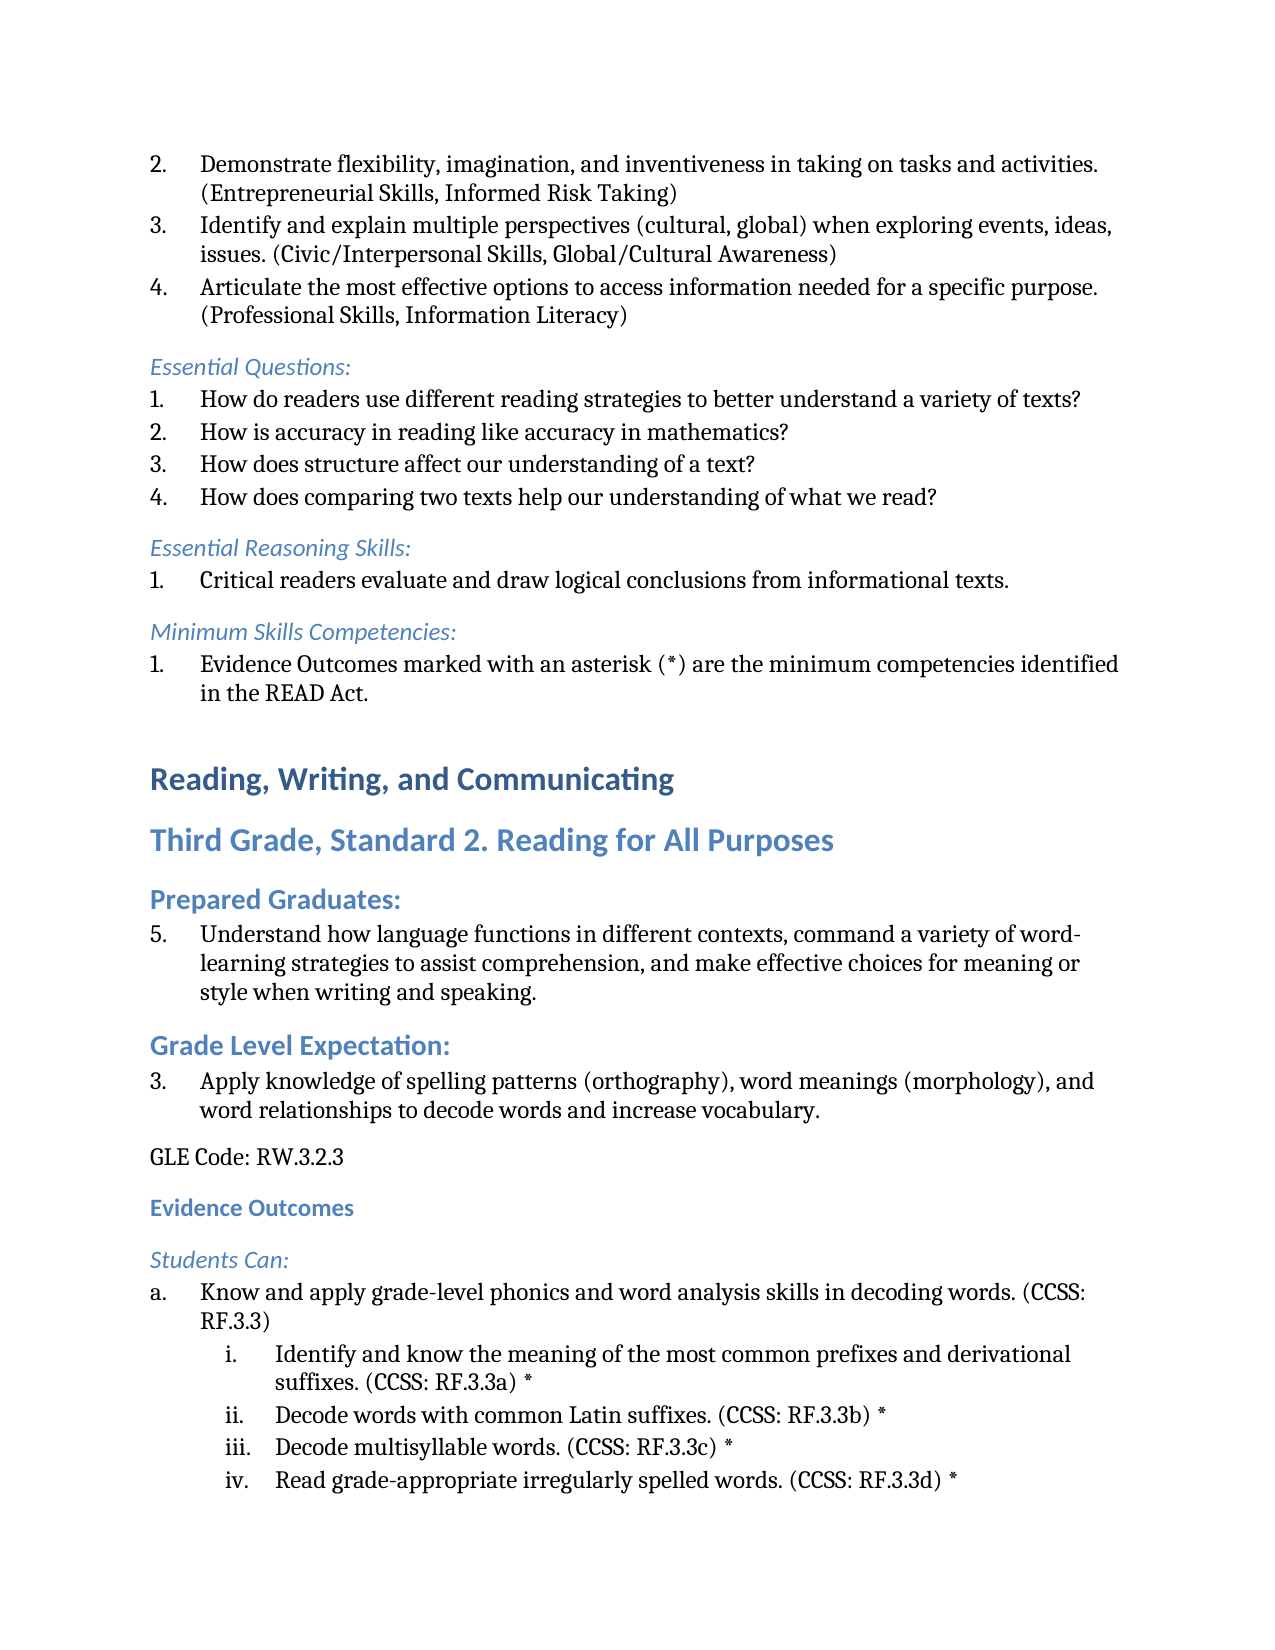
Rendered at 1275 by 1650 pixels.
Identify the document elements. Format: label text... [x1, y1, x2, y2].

list Read grade-appropriate irregularly spelled words. (CCSS: RF.3.3d) * [225, 1466, 1125, 1494]
list Decode words with common Latin suffixes. (CCSS: RF.3.3b) * [225, 1401, 1125, 1429]
subtitle Third Grade, Standard 2. Reading for All Purposes [150, 819, 1125, 860]
list Critical readers evaluate and draw logical conclusions from informational texts. [150, 566, 1125, 595]
subtitle Evidence Outcomes [150, 1193, 1125, 1223]
subtitle Essential Questions: [150, 351, 1125, 381]
list Decode multisyllable words. (CCSS: RF.3.3c) * [225, 1433, 1125, 1462]
subtitle Prepared Graduates: [150, 881, 1125, 917]
list Apply knowledge of spelling patterns (orthography), word meanings (morphology), and word relationships to decode words and increase vocabulary. [150, 1067, 1125, 1124]
list Know and apply grade-level phonics and word analysis skills in decoding words. (CCSS: RF.3.3) [150, 1278, 1125, 1336]
subtitle Essential Reasoning Skills: [150, 532, 1125, 563]
list Evidence Outcomes marked with an asterisk (*) are the minimum competencies identified in the READ Act. [150, 650, 1125, 708]
subtitle Reading, Writing, and Communicating [150, 758, 1125, 798]
list How does structure affect our understanding of a text? [150, 450, 1125, 479]
list Identify and explain multiple perspectives (cultural, global) when exploring events, ideas, issues. (Civic/Interpersonal Skills, Global/Cultural Awareness) [150, 211, 1125, 269]
list How is accuracy in reading like accuracy in mathematics? [150, 418, 1125, 446]
list Identify and know the meaning of the most common prefixes and derivational suffixes. (CCSS: RF.3.3a) * [225, 1339, 1125, 1397]
list How do readers use different reading strategies to better understand a variety of texts? [150, 385, 1125, 414]
list Demonstrate flexibility, imagination, and inventiveness in taking on tasks and activities. (Entrepreneurial Skills, Informed Risk Taking) [150, 150, 1125, 207]
subtitle Minimum Skills Competencies: [150, 616, 1125, 647]
list Understand how language functions in different contexts, command a variety of word-learning strategies to assist comprehension, and make effective choices for meaning or style when writing and speaking. [150, 920, 1125, 1007]
subtitle Grade Level Expectation: [150, 1027, 1125, 1063]
list How does comparing two texts help our understanding of what we read? [150, 483, 1125, 511]
text GLE Code: RW.3.2.3 [150, 1143, 1125, 1172]
list Articulate the most effective options to access information needed for a specific purpose. (Professional Skills, Information Literacy) [150, 272, 1125, 330]
subtitle Students Can: [150, 1244, 1125, 1274]
